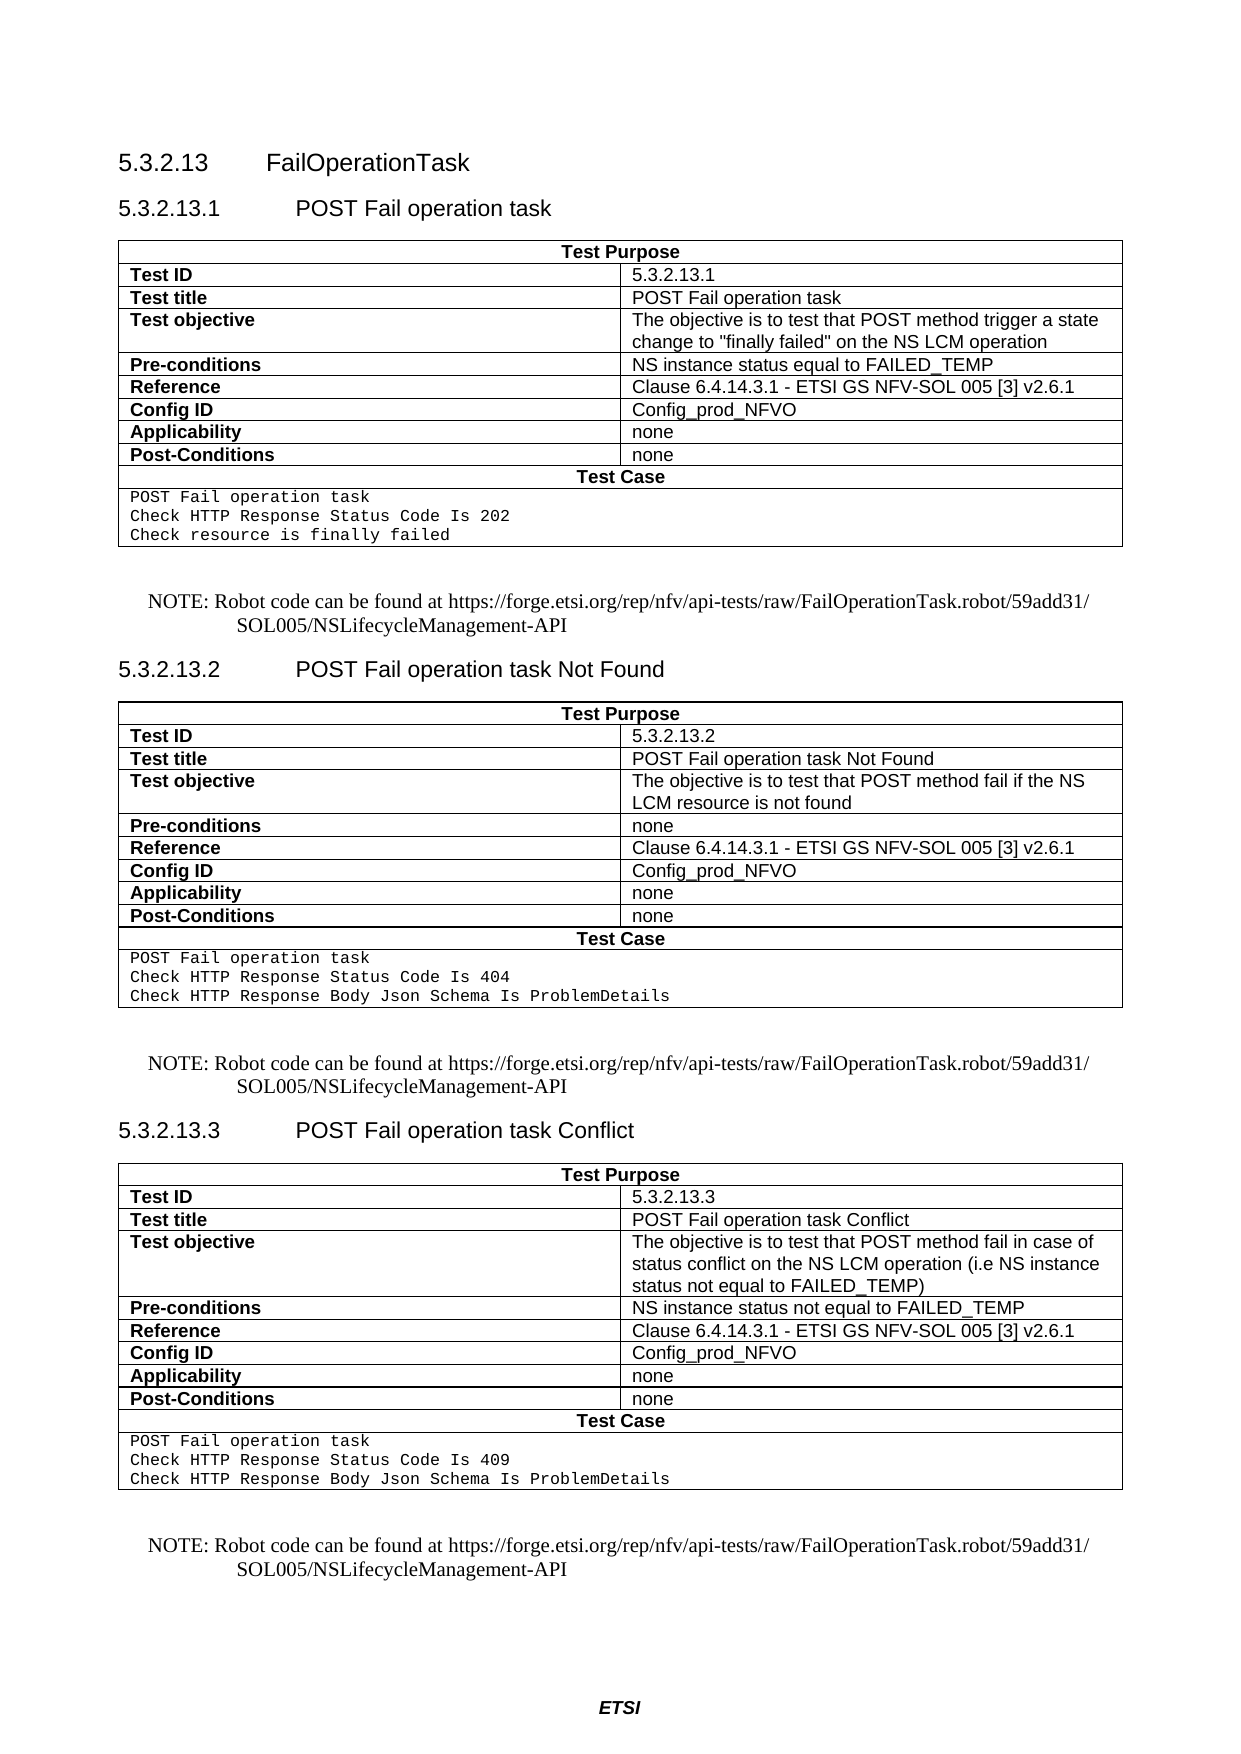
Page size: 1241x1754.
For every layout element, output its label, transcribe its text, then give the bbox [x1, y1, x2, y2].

subtitle 5.3.2.13.3 POST Fail operation task Conflict [118, 1117, 1122, 1144]
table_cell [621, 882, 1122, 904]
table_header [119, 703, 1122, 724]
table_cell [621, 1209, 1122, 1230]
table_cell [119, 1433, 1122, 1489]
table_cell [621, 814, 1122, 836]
subtitle 5.3.2.13.2 POST Fail operation task Not Found [118, 656, 1122, 683]
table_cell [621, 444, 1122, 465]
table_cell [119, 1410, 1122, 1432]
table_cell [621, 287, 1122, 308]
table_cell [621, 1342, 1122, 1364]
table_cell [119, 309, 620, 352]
subtitle 5.3.2.13 FailOperationTask [118, 148, 1122, 176]
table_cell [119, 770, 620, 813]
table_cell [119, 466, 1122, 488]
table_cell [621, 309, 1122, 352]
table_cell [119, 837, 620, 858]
text NOTE: Robot code can be found at https://forge.etsi.org/rep/nfv/api-tests/raw/FailOperationTask.robot/59add31/SOL005/NSLifecycleManagement-API [148, 1050, 1122, 1098]
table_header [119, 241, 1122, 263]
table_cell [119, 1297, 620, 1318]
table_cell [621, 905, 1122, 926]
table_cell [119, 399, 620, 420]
subtitle 5.3.2.13.1 POST Fail operation task [118, 195, 1122, 222]
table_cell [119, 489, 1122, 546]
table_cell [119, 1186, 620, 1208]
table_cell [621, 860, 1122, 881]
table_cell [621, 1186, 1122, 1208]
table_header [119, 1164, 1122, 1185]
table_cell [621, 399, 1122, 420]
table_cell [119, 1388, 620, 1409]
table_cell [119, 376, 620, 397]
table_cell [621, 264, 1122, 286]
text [148, 1533, 1122, 1581]
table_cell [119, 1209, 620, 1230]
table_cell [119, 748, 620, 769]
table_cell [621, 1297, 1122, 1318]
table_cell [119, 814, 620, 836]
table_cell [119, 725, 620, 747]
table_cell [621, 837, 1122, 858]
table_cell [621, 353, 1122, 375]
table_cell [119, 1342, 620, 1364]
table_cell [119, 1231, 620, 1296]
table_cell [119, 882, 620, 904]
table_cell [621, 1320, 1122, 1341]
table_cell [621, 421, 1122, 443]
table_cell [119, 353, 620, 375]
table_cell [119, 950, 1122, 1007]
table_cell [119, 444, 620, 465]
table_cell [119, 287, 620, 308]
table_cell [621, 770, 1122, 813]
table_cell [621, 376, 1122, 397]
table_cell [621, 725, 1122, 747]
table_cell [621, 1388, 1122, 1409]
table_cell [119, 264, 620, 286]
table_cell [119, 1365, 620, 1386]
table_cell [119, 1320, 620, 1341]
text NOTE: Robot code can be found at https://forge.etsi.org/rep/nfv/api-tests/raw/FailOperationTask.robot/59add31/SOL005/NSLifecycleManagement-API [148, 589, 1122, 637]
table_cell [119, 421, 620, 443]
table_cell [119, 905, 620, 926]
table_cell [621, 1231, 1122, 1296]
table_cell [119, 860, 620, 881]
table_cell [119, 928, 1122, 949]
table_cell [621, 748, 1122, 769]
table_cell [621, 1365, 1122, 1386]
